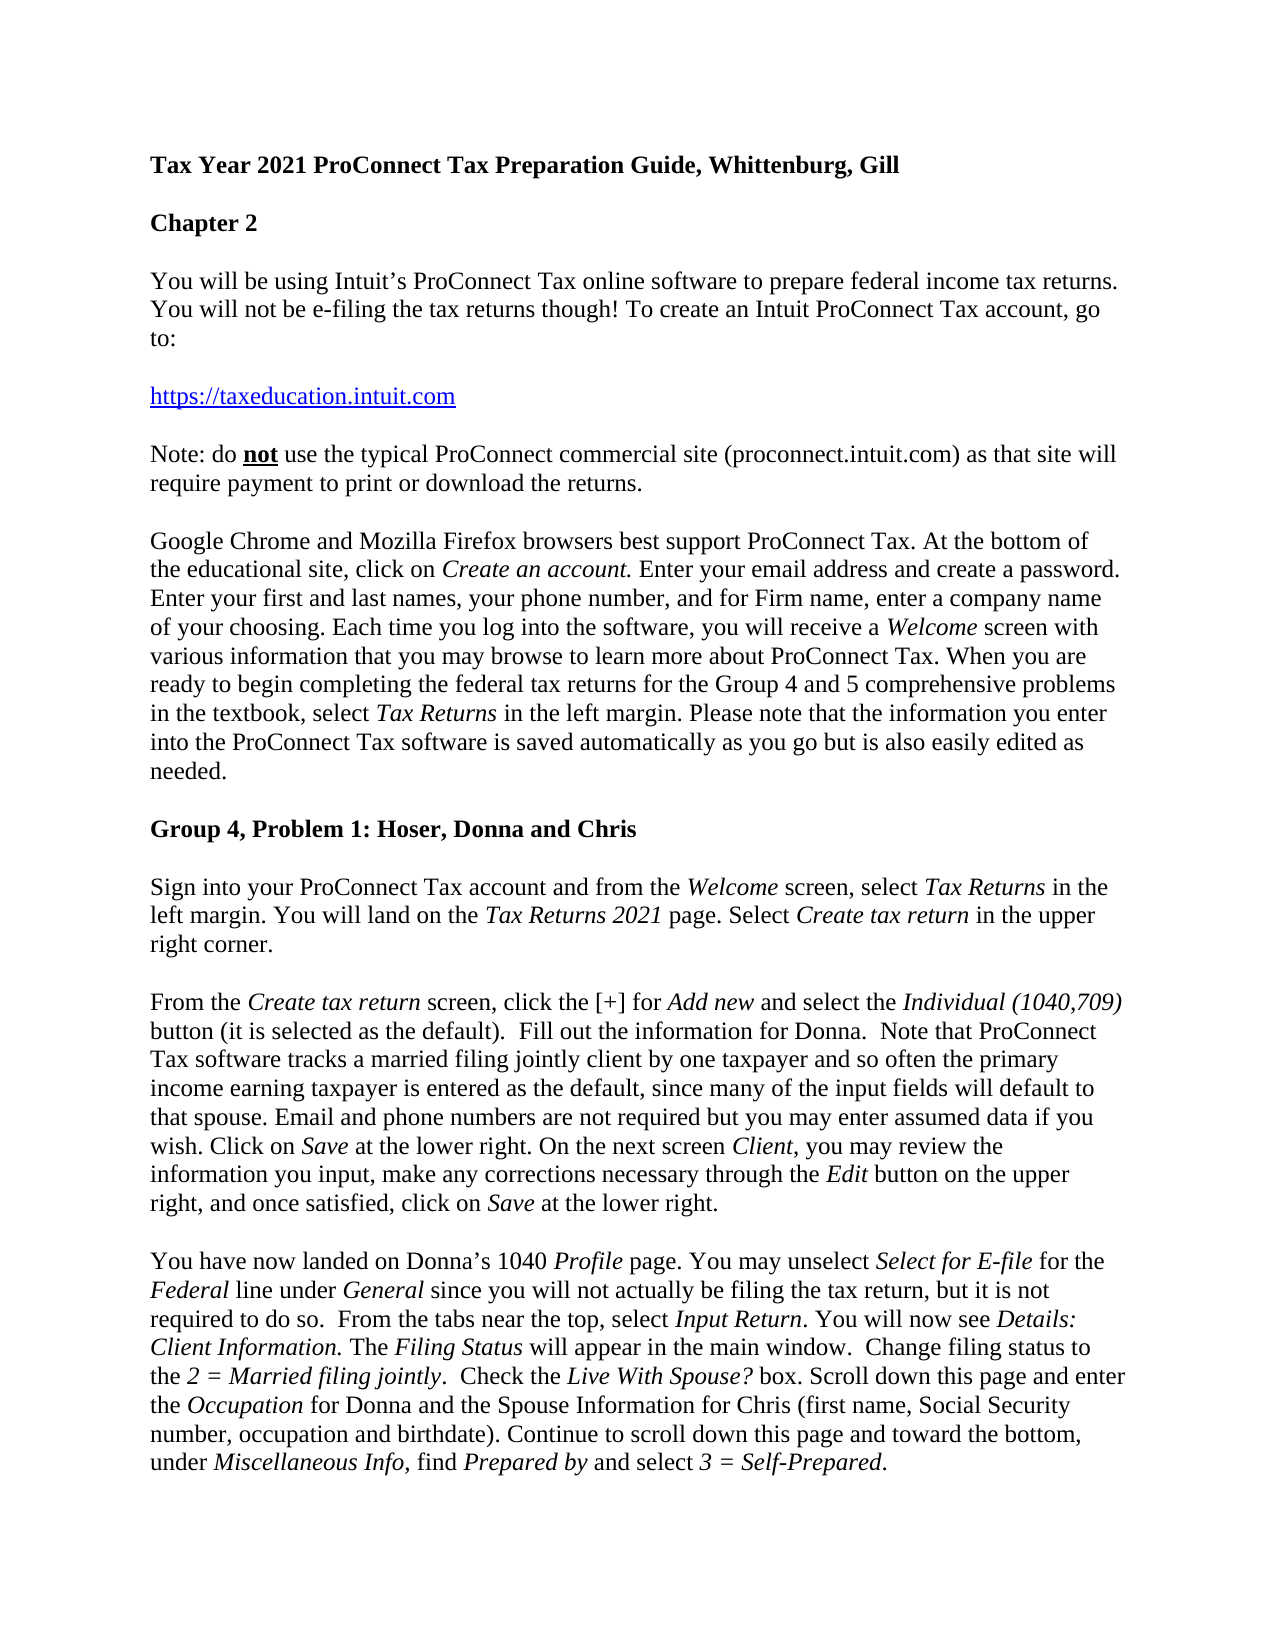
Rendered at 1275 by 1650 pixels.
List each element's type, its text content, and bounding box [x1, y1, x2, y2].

text You will be using Intuit’s ProConnect Tax online software to prepare federal income tax returns. You will not be e-filing the tax returns though! To create an Intuit ProConnect Tax account, go to: [150, 266, 1125, 352]
text https://taxeducation.intuit.com [150, 381, 1125, 410]
text Note: do not use the typical ProConnect commercial site (proconnect.intuit.com) as that site will require payment to print or download the returns. [150, 439, 1125, 497]
text Google Chrome and Mozilla Firefox browsers best support ProConnect Tax. At the bottom of the educational site, click on Create an account. Enter your email address and create a password. Enter your first and last names, your phone number, and for Firm name, enter a company name of your choosing. Each time you log into the software, you will receive a Welcome screen with various information that you may browse to learn more about ProConnect Tax. When you are ready to begin completing the federal tax returns for the Group 4 and 5 comprehensive problems in the textbook, select Tax Returns in the left margin. Please note that the information you enter into the ProConnect Tax software is saved automatically as you go but is also easily edited as needed. [150, 526, 1125, 784]
text Sign into your ProConnect Tax account and from the Welcome screen, select Tax Returns in the left margin. You will land on the Tax Returns 2021 page. Select Create tax return in the upper right corner. [150, 872, 1125, 958]
text Chapter 2 [150, 208, 1125, 237]
text Tax Year 2021 ProConnect Tax Preparation Guide, Whittenburg, Gill [150, 150, 1125, 179]
text From the Create tax return screen, click the [+] for Add new and select the Individual (1040,709) button (it is selected as the default). Fill out the information for Donna. Note that ProConnect Tax software tracks a married filing jointly client by one taxpayer and so often the primary income earning taxpayer is entered as the default, since many of the input fields will default to that spouse. Email and phone numbers are not required but you may enter assumed data if you wish. Click on Save at the lower right. On the next screen Client, you may review the information you input, make any corrections necessary through the Edit button on the upper right, and once satisfied, click on Save at the lower right. [150, 987, 1125, 1217]
text Group 4, Problem 1: Hoser, Donna and Chris [150, 814, 1125, 842]
text You have now landed on Donna’s 1040 Profile page. You may unselect Select for E-file for the Federal line under General since you will not actually be filing the tax return, but it is not required to do so. From the tabs near the top, select Input Return. You will now see Details: Client Information. The Filing Status will appear in the main window. Change filing status to the 2 = Married filing jointly. Check the Live With Spouse? box. Scroll down this page and enter the Occupation for Donna and the Spouse Information for Chris (first name, Social Security number, occupation and birthdate). Continue to scroll down this page and toward the bottom, under Miscellaneous Info, find Prepared by and select 3 = Self-Prepared. [150, 1246, 1125, 1476]
